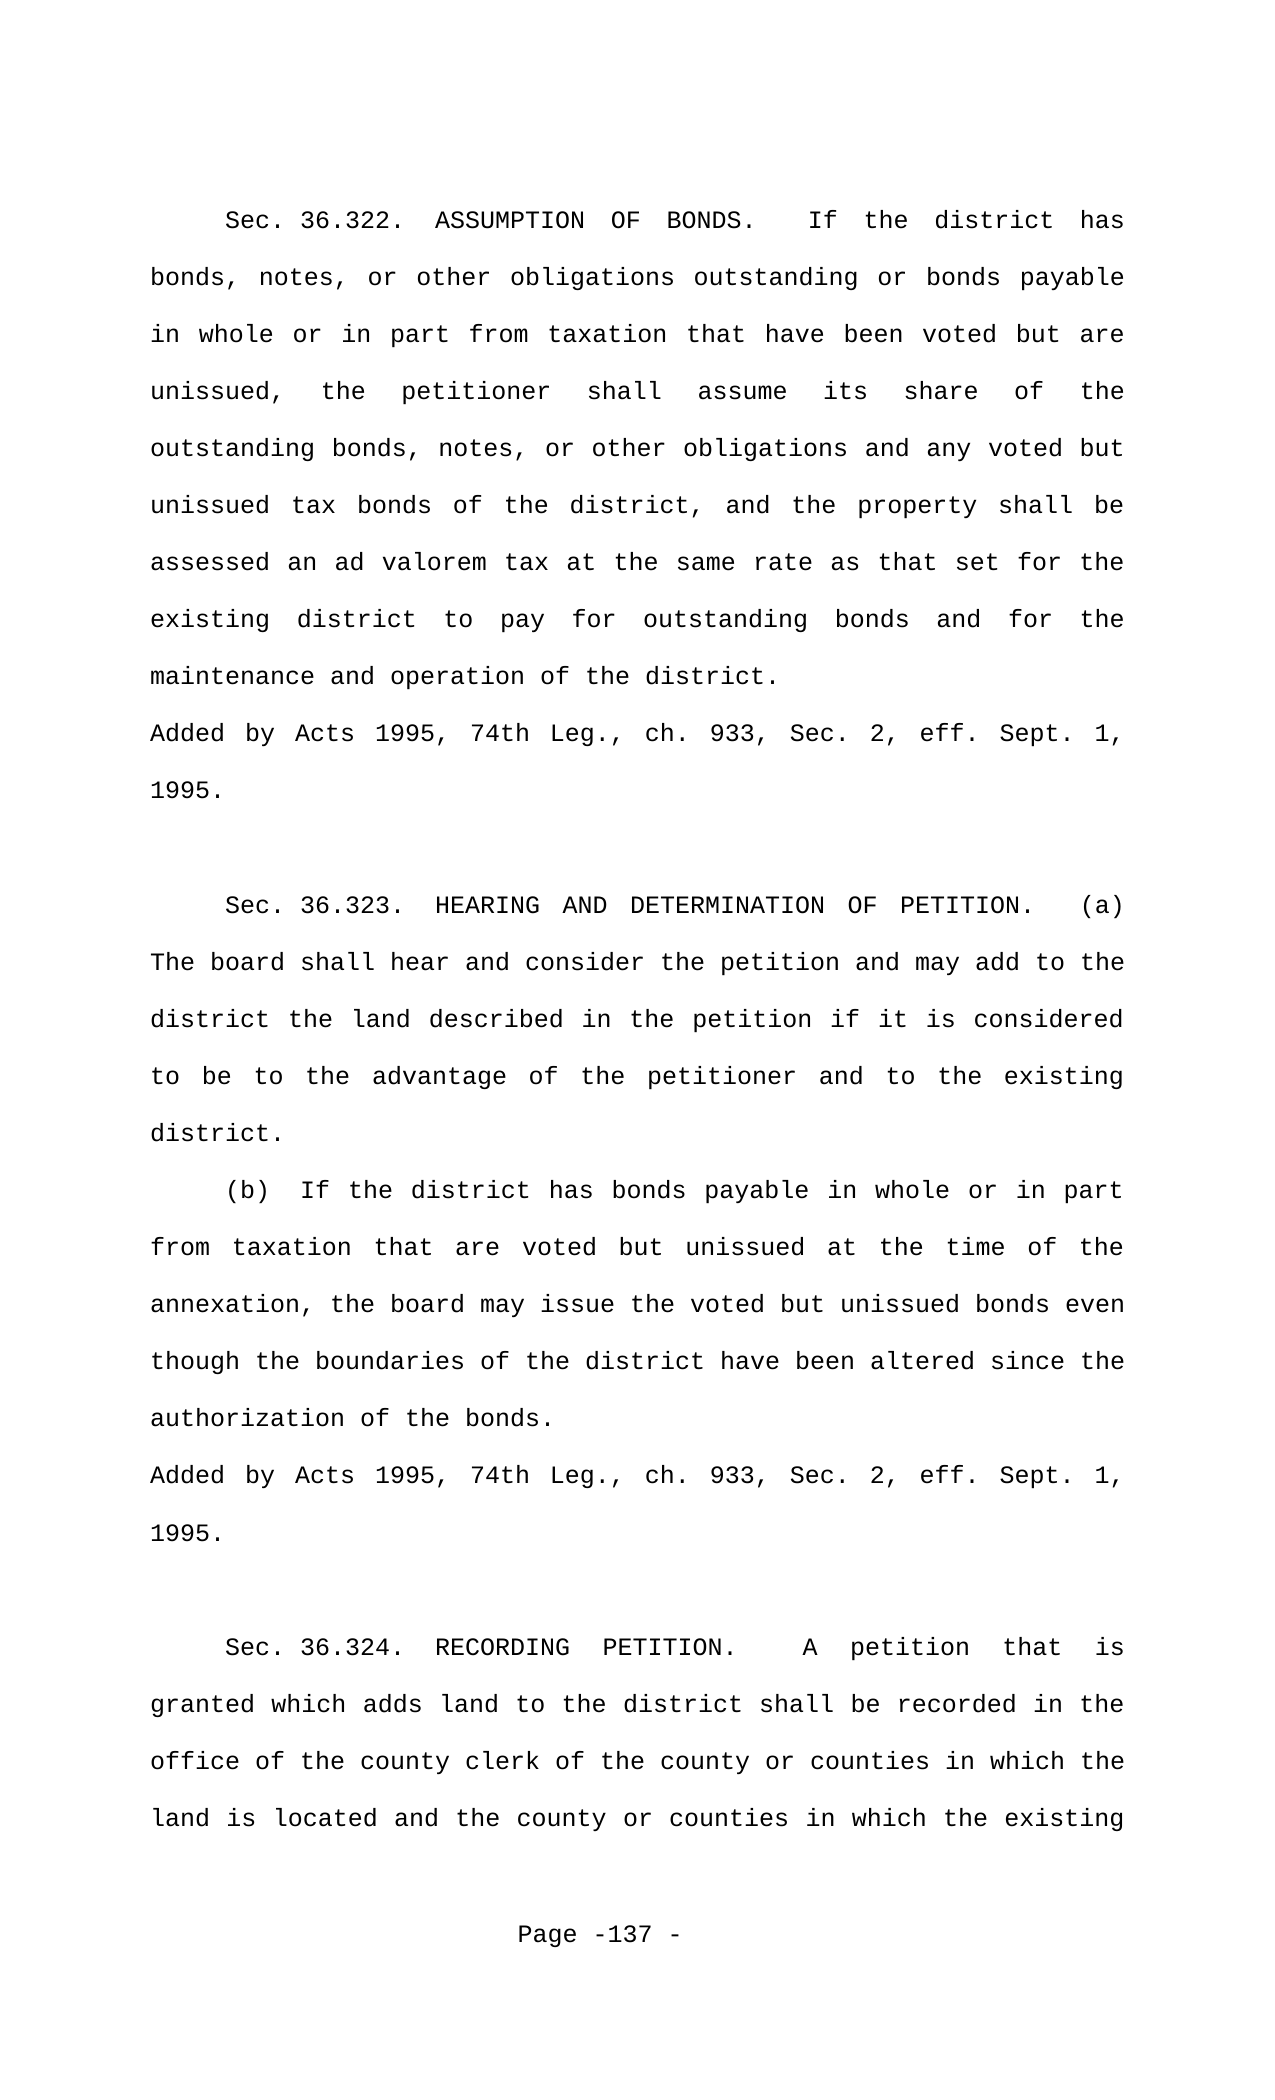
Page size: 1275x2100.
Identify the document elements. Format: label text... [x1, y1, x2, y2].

text Added by Acts 1995, 74th Leg., ch. 933, Sec. 2, eff. Sept. 1, 1995. [150, 721, 1125, 806]
text Sec. 36.323. HEARING AND DETERMINATION OF PETITION. (a) The board shall hear and consider the petition and may add to the district the land described in the petition if it is considered to be to the advantage of the petitioner and to the existing district. [150, 892, 1125, 1149]
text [150, 1634, 1125, 1834]
text Sec. 36.322. ASSUMPTION OF BONDS. If the district has bonds, notes, or other obligations outstanding or bonds payable in whole or in part from taxation that have been voted but are unissued, the petitioner shall assume its share of the outstanding bonds, notes, or other obligations and any voted but unissued tax bonds of the district, and the property shall be assessed an ad valorem tax at the same rate as that set for the existing district to pay for outstanding bonds and for the maintenance and operation of the district. [150, 207, 1125, 692]
text (b) If the district has bonds payable in whole or in part from taxation that are voted but unissued at the time of the annexation, the board may issue the voted but unissued bonds even though the boundaries of the district have been altered since the authorization of the bonds. [150, 1177, 1125, 1434]
text Added by Acts 1995, 74th Leg., ch. 933, Sec. 2, eff. Sept. 1, 1995. [150, 1463, 1125, 1548]
